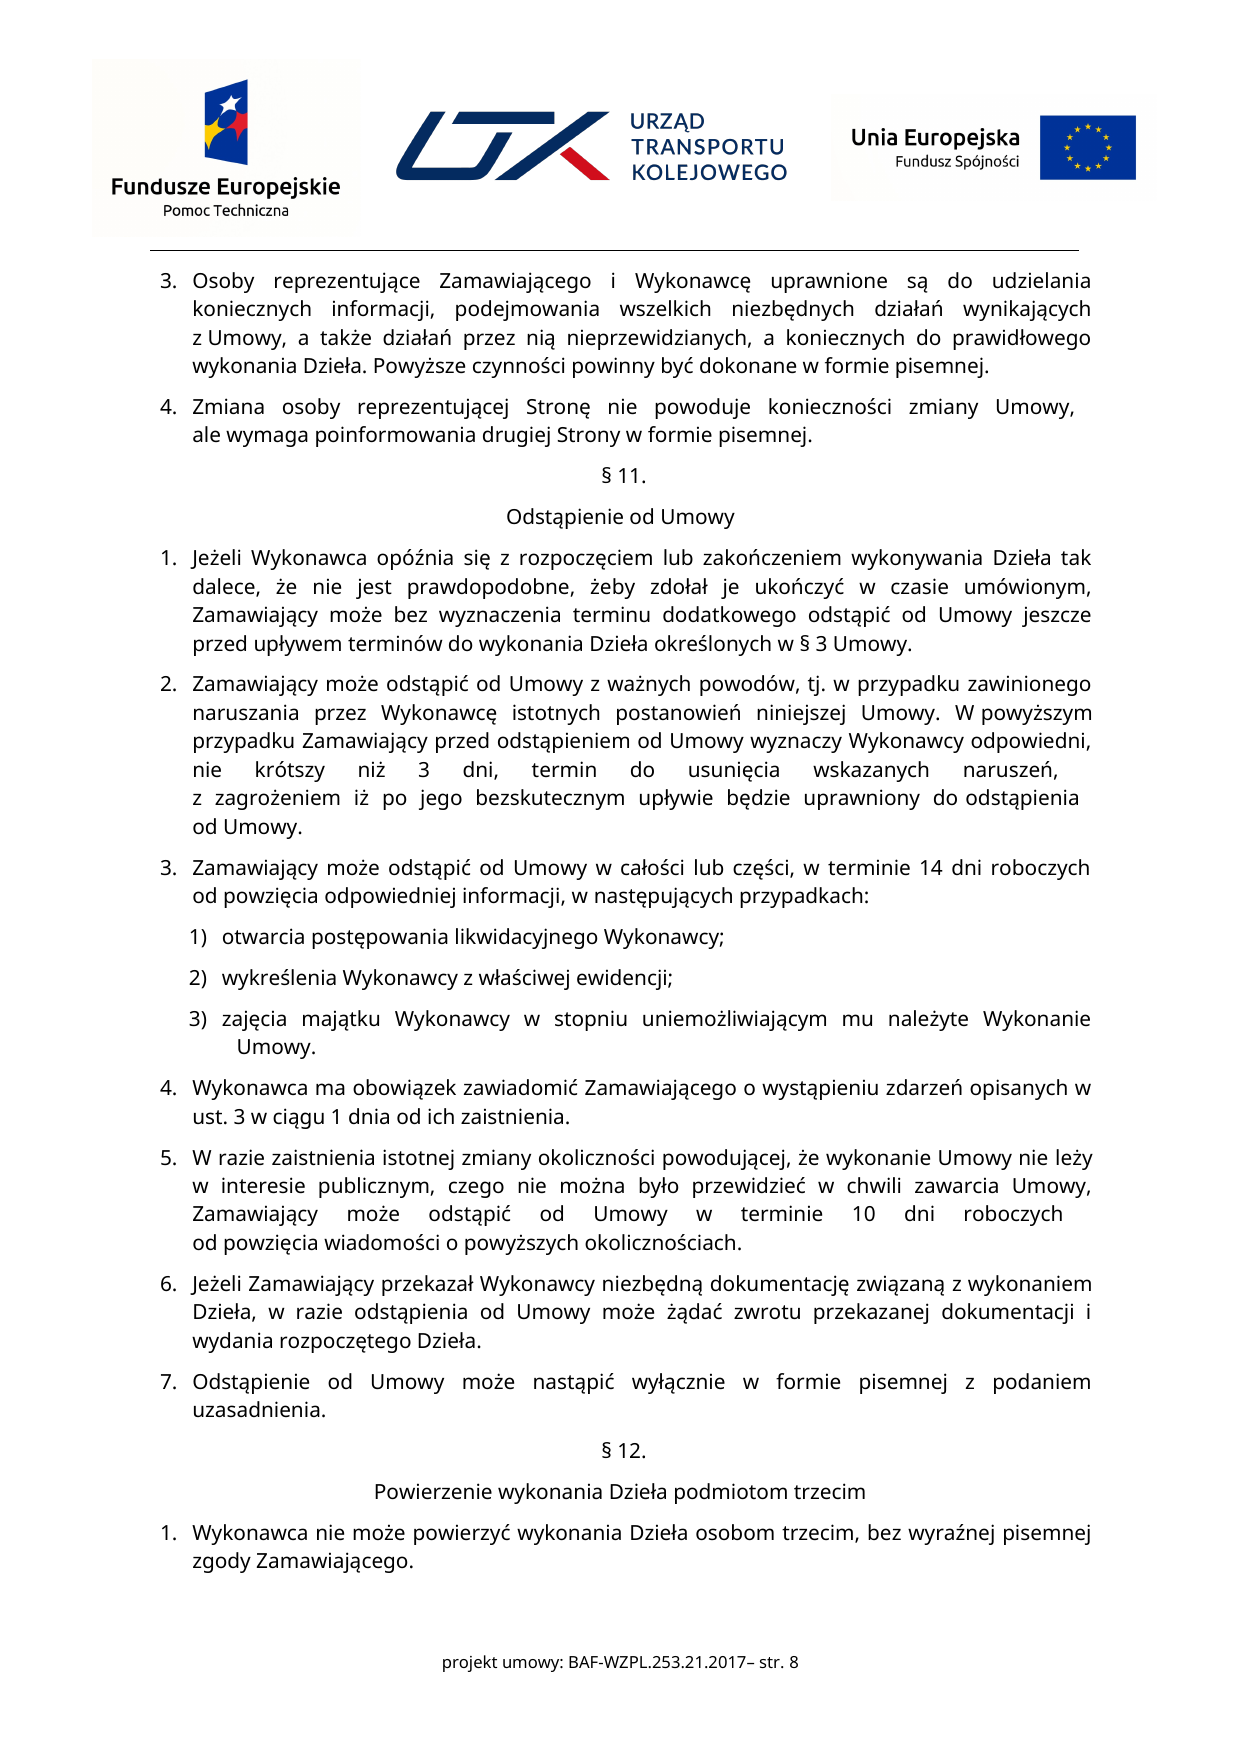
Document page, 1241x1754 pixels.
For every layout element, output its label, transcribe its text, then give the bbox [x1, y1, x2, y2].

text Jeżeli Zamawiający przekazał Wykonawcy niezbędną dokumentację związaną z wykonaniem Dzieła, w razie odstąpienia od Umowy może żądać zwrotu przekazanej dokumentacji i wydania rozpoczętego Dzieła. [177, 1269, 1092, 1354]
picture [831, 94, 1157, 201]
text Wykonawca ma obowiązek zawiadomić Zamawiającego o wystąpieniu zdarzeń opisanych w ust. 3 w ciągu 1 dnia od ich zaistnienia. [177, 1073, 1092, 1130]
text Osoby reprezentujące Zamawiającego i Wykonawcę uprawnione są do udzielania koniecznych informacji, podejmowania wszelkich niezbędnych działań wynikających z Umowy, a także działań przez nią nieprzewidzianych, a koniecznych do prawidłowego wykonania Dzieła. Powyższe czynności powinny być dokonane w formie pisemnej. [177, 266, 1092, 379]
text zajęcia majątku Wykonawcy w stopniu uniemożliwiającym mu należyte Wykonanie Umowy. [207, 1004, 1092, 1061]
text Odstąpienie od Umowy [148, 502, 1092, 531]
text Wykonawca nie może powierzyć wykonania Dzieła osobom trzecim, bez wyraźnej pisemnej zgody Zamawiającego. [177, 1518, 1092, 1575]
text Zmiana osoby reprezentującej Stronę nie powoduje konieczności zmiany Umowy, ale wymaga poinformowania drugiej Strony w formie pisemnej. [177, 392, 1092, 449]
text Zamawiający może odstąpić od Umowy z ważnych powodów, tj. w przypadku zawinionego naruszania przez Wykonawcę istotnych postanowień niniejszej Umowy. W powyższym przypadku Zamawiający przed odstąpieniem od Umowy wyznaczy Wykonawcy odpowiedni, nie krótszy niż 3 dni, termin do usunięcia wskazanych naruszeń, z zagrożeniem iż po jego bezskutecznym upływie będzie uprawniony do odstąpienia od Umowy. [177, 669, 1092, 840]
text otwarcia postępowania likwidacyjnego Wykonawcy; [207, 922, 1092, 951]
text wykreślenia Wykonawcy z właściwej ewidencji; [207, 963, 1092, 991]
text Jeżeli Wykonawca opóźnia się z rozpoczęciem lub zakończeniem wykonywania Dzieła tak dalece, że nie jest prawdopodobne, żeby zdołał je ukończyć w czasie umówionym, Zamawiający może bez wyznaczenia terminu dodatkowego odstąpić od Umowy jeszcze przed upływem terminów do wykonania Dzieła określonych w § 3 Umowy. [177, 543, 1092, 657]
text Powierzenie wykonania Dzieła podmiotom trzecim [148, 1477, 1092, 1506]
picture [92, 59, 361, 237]
text W razie zaistnienia istotnej zmiany okoliczności powodującej, że wykonanie Umowy nie leży w interesie publicznym, czego nie można było przewidzieć w chwili zawarcia Umowy, Zamawiający może odstąpić od Umowy w terminie 10 dni roboczych od powzięcia wiadomości o powyższych okolicznościach. [177, 1143, 1092, 1256]
text Zamawiający może odstąpić od Umowy w całości lub części, w terminie 14 dni roboczych od powzięcia odpowiedniej informacji, w następujących przypadkach: [177, 853, 1092, 909]
picture [380, 103, 800, 192]
text Odstąpienie od Umowy może nastąpić wyłącznie w formie pisemnej z podaniem uzasadnienia. [177, 1367, 1092, 1424]
